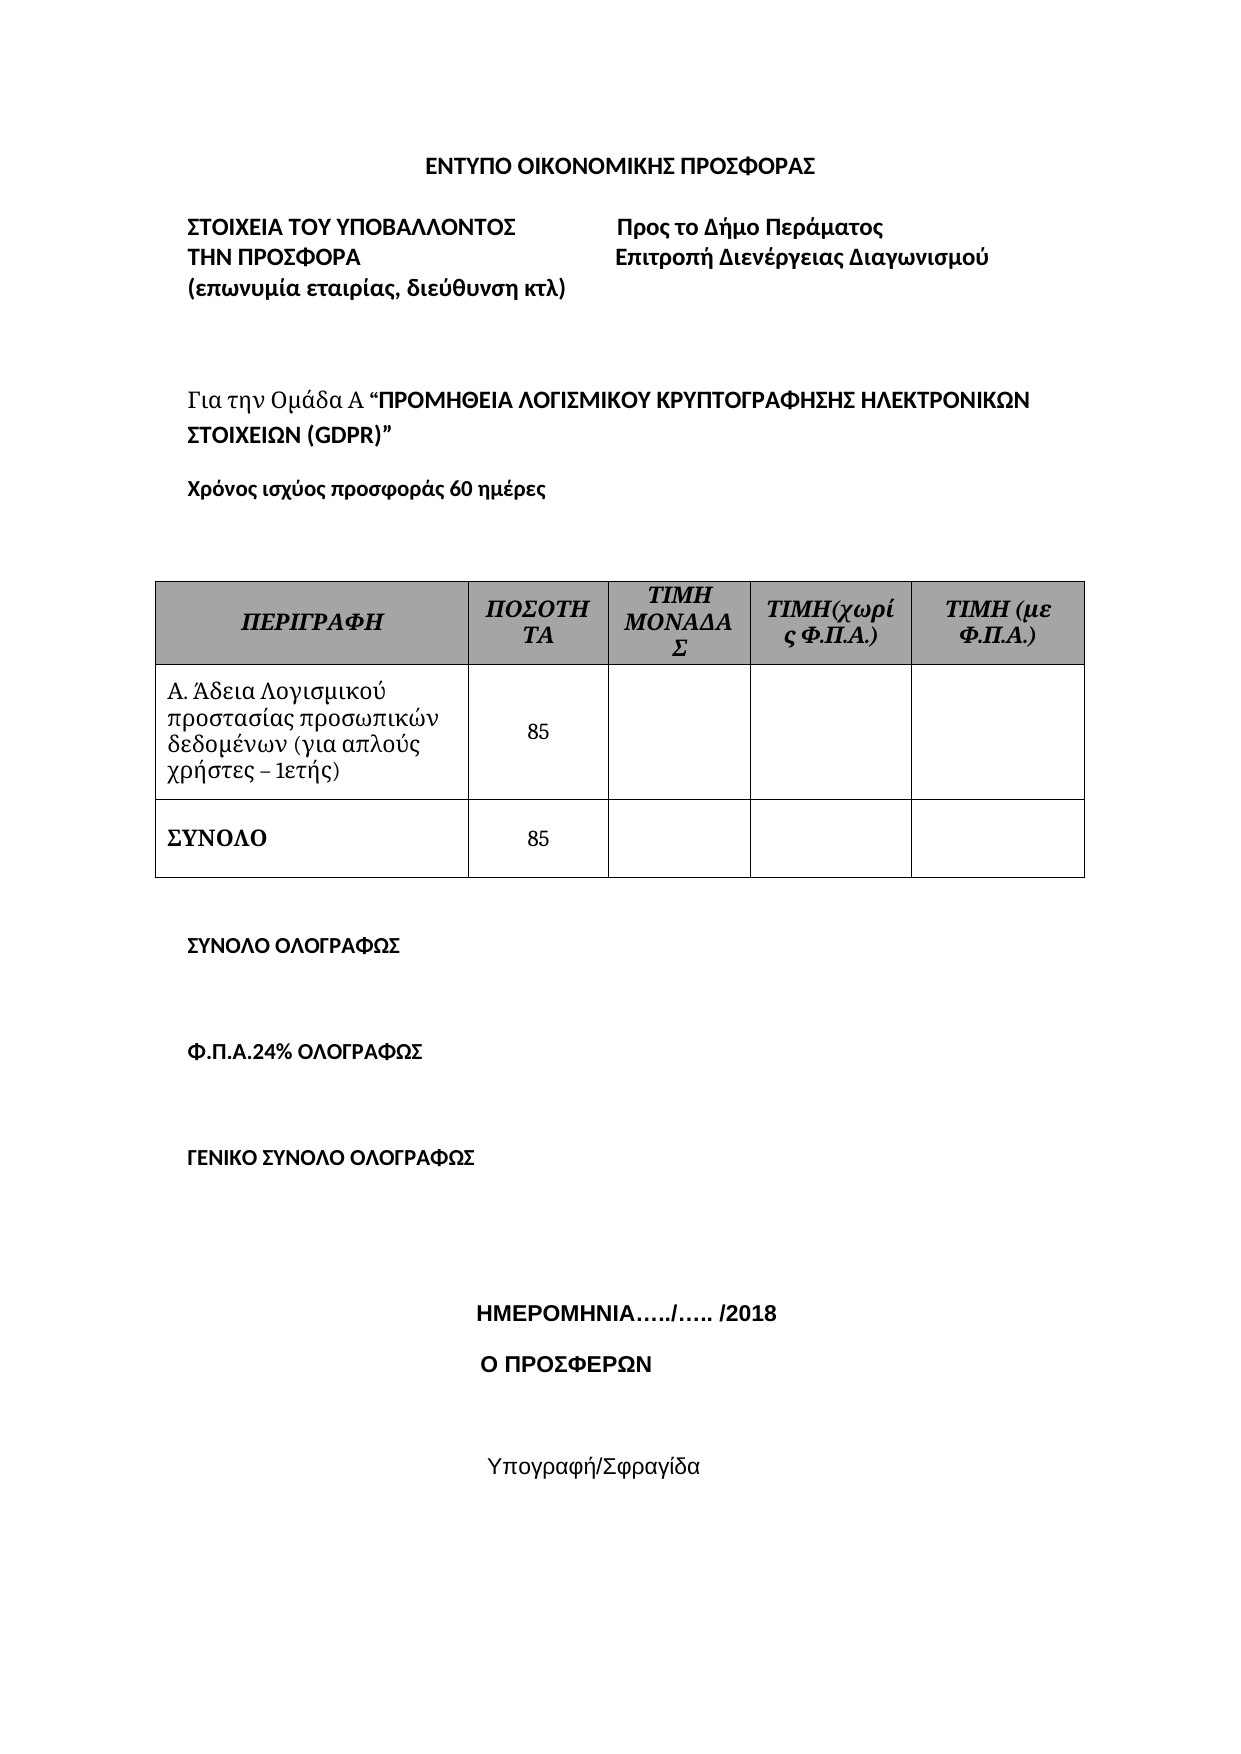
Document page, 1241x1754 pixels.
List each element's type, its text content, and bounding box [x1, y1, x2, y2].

text ΣΤΟΙΧΕΙΑ ΤΟΥ ΥΠΟΒΑΛΛΟΝΤΟΣ Προς το Δήμο Περάματος [187, 211, 1053, 242]
table_cell [751, 665, 911, 799]
text Υπογραφή/Σφραγίδα [187, 1453, 1053, 1480]
table_cell [609, 800, 750, 877]
table_cell [609, 665, 750, 799]
table_header ΠΟΣΟΤΗΤΑ [469, 582, 608, 664]
text ΕΝΤΥΠΟ ΟΙΚΟΝΟΜΙΚΗΣ ΠΡΟΣΦΟΡΑΣ [187, 150, 1053, 181]
text ΤΗΝ ΠΡΟΣΦΟΡΑ Επιτροπή Διενέργειας Διαγωνισμού [187, 242, 1053, 272]
table_header ΠΕΡΙΓΡΑΦΗ [156, 582, 468, 664]
table_cell 85 [469, 800, 608, 877]
table_header ΤΙΜΗ(χωρίς Φ.Π.Α.) [751, 582, 911, 664]
table_cell [751, 800, 911, 877]
text ΗΜΕΡΟΜΗΝΙΑ…../….. /2018 [187, 1300, 1053, 1327]
text Χρόνος ισχύος προσφοράς 60 ημέρες [187, 474, 1053, 503]
table_cell [912, 665, 1084, 799]
table_cell Α. Άδεια Λογισμικού προστασίας προσωπικών δεδομένων (για απλούς χρήστες – 1ετής) [156, 665, 468, 799]
text ΓΕΝΙΚΟ ΣΥΝΟΛΟ ΟΛΟΓΡΑΦΩΣ [187, 1143, 1053, 1171]
text ΣΥΝΟΛΟ ΟΛΟΓΡΑΦΩΣ [187, 931, 1053, 959]
table_cell ΣΥΝΟΛΟ [156, 800, 468, 877]
text Για την Ομάδα Α “ΠΡΟΜΗΘΕΙΑ ΛΟΓΙΣΜΙΚΟΥ ΚΡΥΠΤΟΓΡΑΦΗΣΗΣ ΗΛΕΚΤΡΟΝΙΚΩΝ ΣΤΟΙΧΕΙΩΝ (GDPR)” [187, 384, 1053, 449]
table_header ΤΙΜΗ (με Φ.Π.Α.) [912, 582, 1084, 664]
table_cell 85 [469, 665, 608, 799]
table_header ΤΙΜΗ ΜΟΝΑΔΑΣ [609, 582, 750, 664]
text Ο ΠΡΟΣΦΕΡΩΝ [187, 1351, 1053, 1378]
table_cell [912, 800, 1084, 877]
text Φ.Π.Α.24% ΟΛΟΓΡΑΦΩΣ [187, 1037, 1053, 1065]
text (επωνυμία εταιρίας, διεύθυνση κτλ) [187, 272, 1053, 303]
